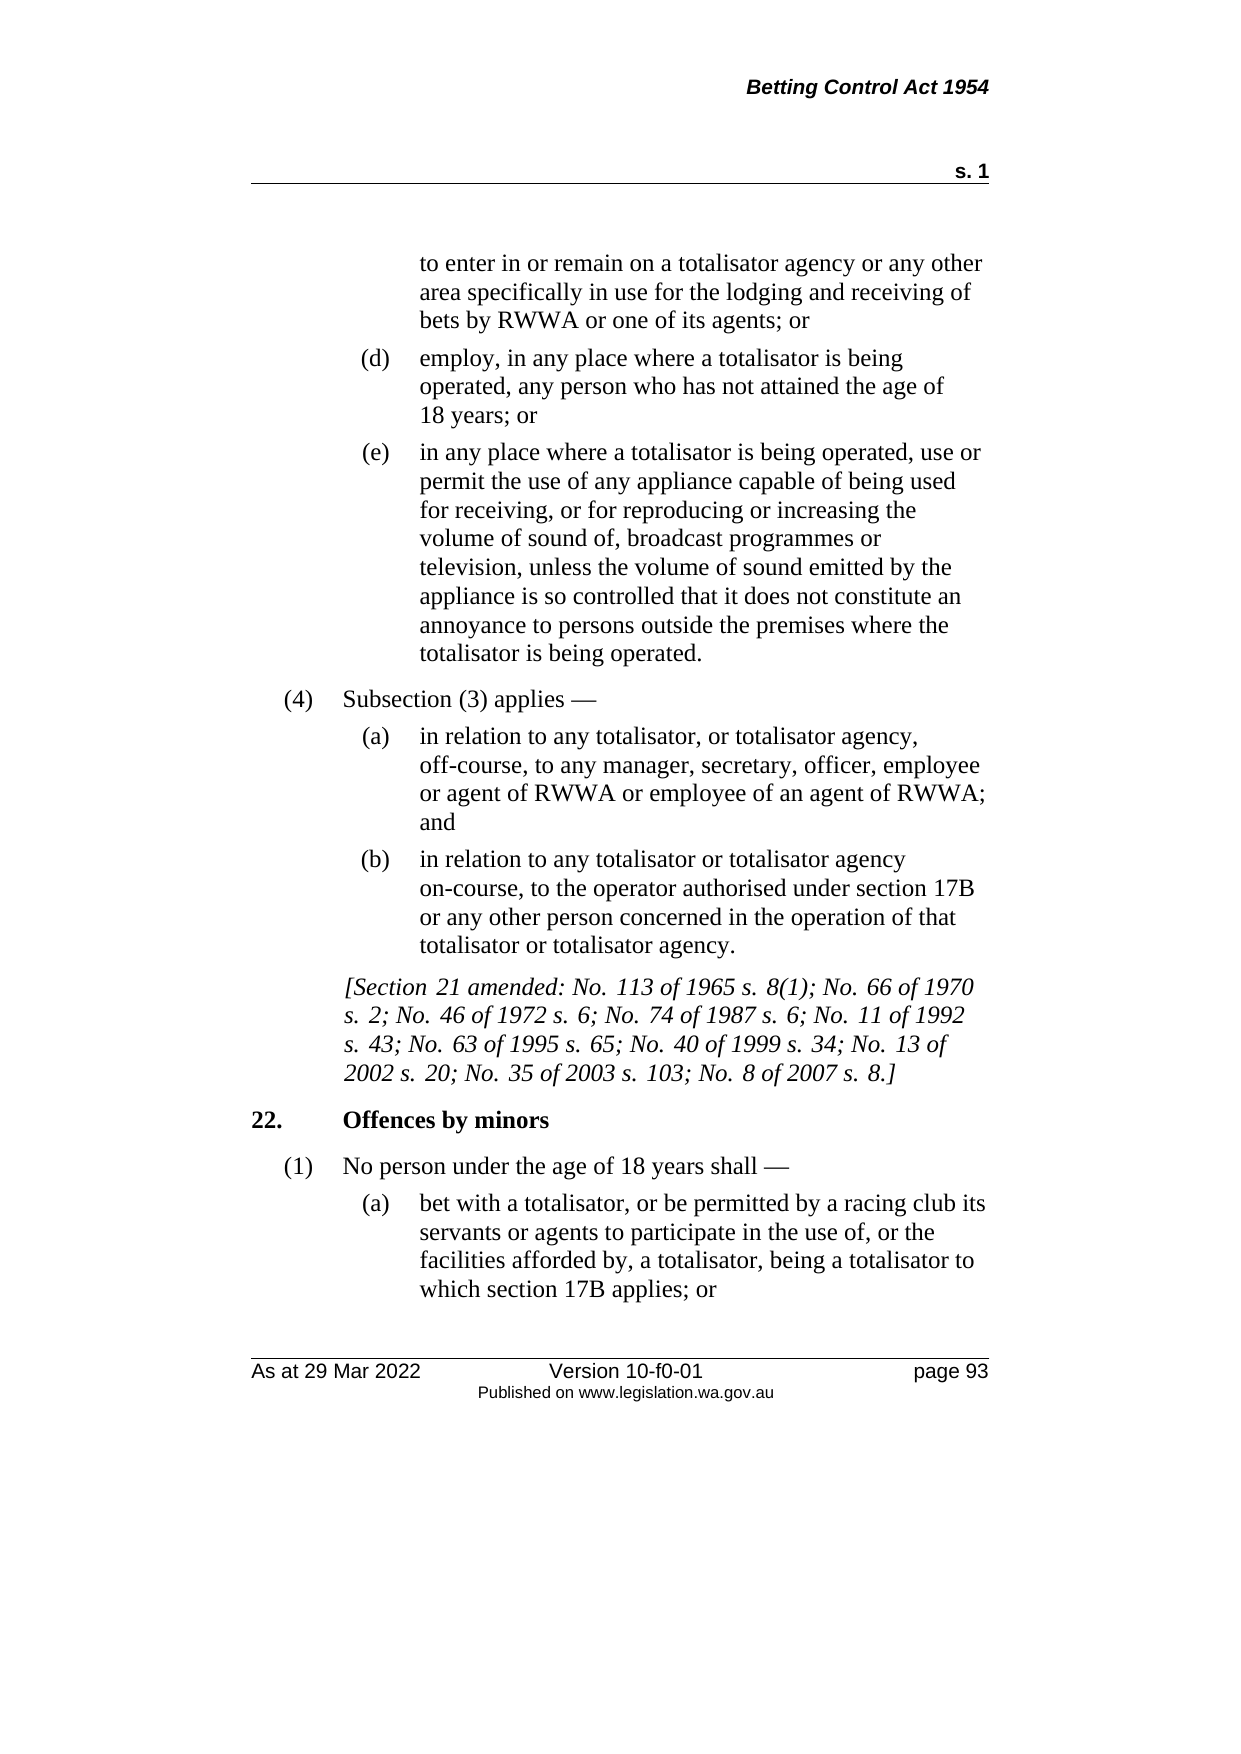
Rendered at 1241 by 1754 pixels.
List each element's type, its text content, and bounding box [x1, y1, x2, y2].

text [Section 21 amended: No. 113 of 1965 s. 8(1); No. 66 of 1970 s. 2; No. 46 of 1972 s. 6; No. 74 of 1987 s. 6; No. 11 of 1992 s. 43; No. 63 of 1995 s. 65; No. 40 of 1999 s. 34; No. 13 of 2002 s. 20; No. 35 of 2003 s. 103; No. 8 of 2007 s. 8.] [251, 972, 989, 1087]
text (d) employ, in any place where a totalisator is being operated, any person who has not attained the age of 18 years; or [251, 343, 989, 429]
text (e) in any place where a totalisator is being operated, use or permit the use of any appliance capable of being used for receiving, or for reproducing or increasing the volume of sound of, broadcast programmes or television, unless the volume of sound emitted by the appliance is so controlled that it does not constitute an annoyance to persons outside the premises where the totalisator is being operated. [251, 437, 989, 667]
text (a) in relation to any totalisator, or totalisator agency, off-course, to any manager, secretary, officer, employee or agent of RWWA or employee of an agent of RWWA; and [251, 721, 989, 836]
text (4) Subsection (3) applies — [251, 684, 989, 713]
text (1) No person under the age of 18 years shall — [251, 1151, 989, 1180]
text to enter in or remain on a totalisator agency or any other area specifically in use for the lodging and receiving of bets by RWWA or one of its agents; or [251, 248, 989, 334]
subtitle 22. Offences by minors [251, 1106, 989, 1134]
text (b) in relation to any totalisator or totalisator agency on-course, to the operator authorised under section 17B or any other person concerned in the operation of that totalisator or totalisator agency. [251, 844, 989, 959]
text (a) bet with a totalisator, or be permitted by a racing club its servants or agents to participate in the use of, or the facilities afforded by, a totalisator, being a totalisator to which section 17B applies; or [251, 1188, 989, 1303]
